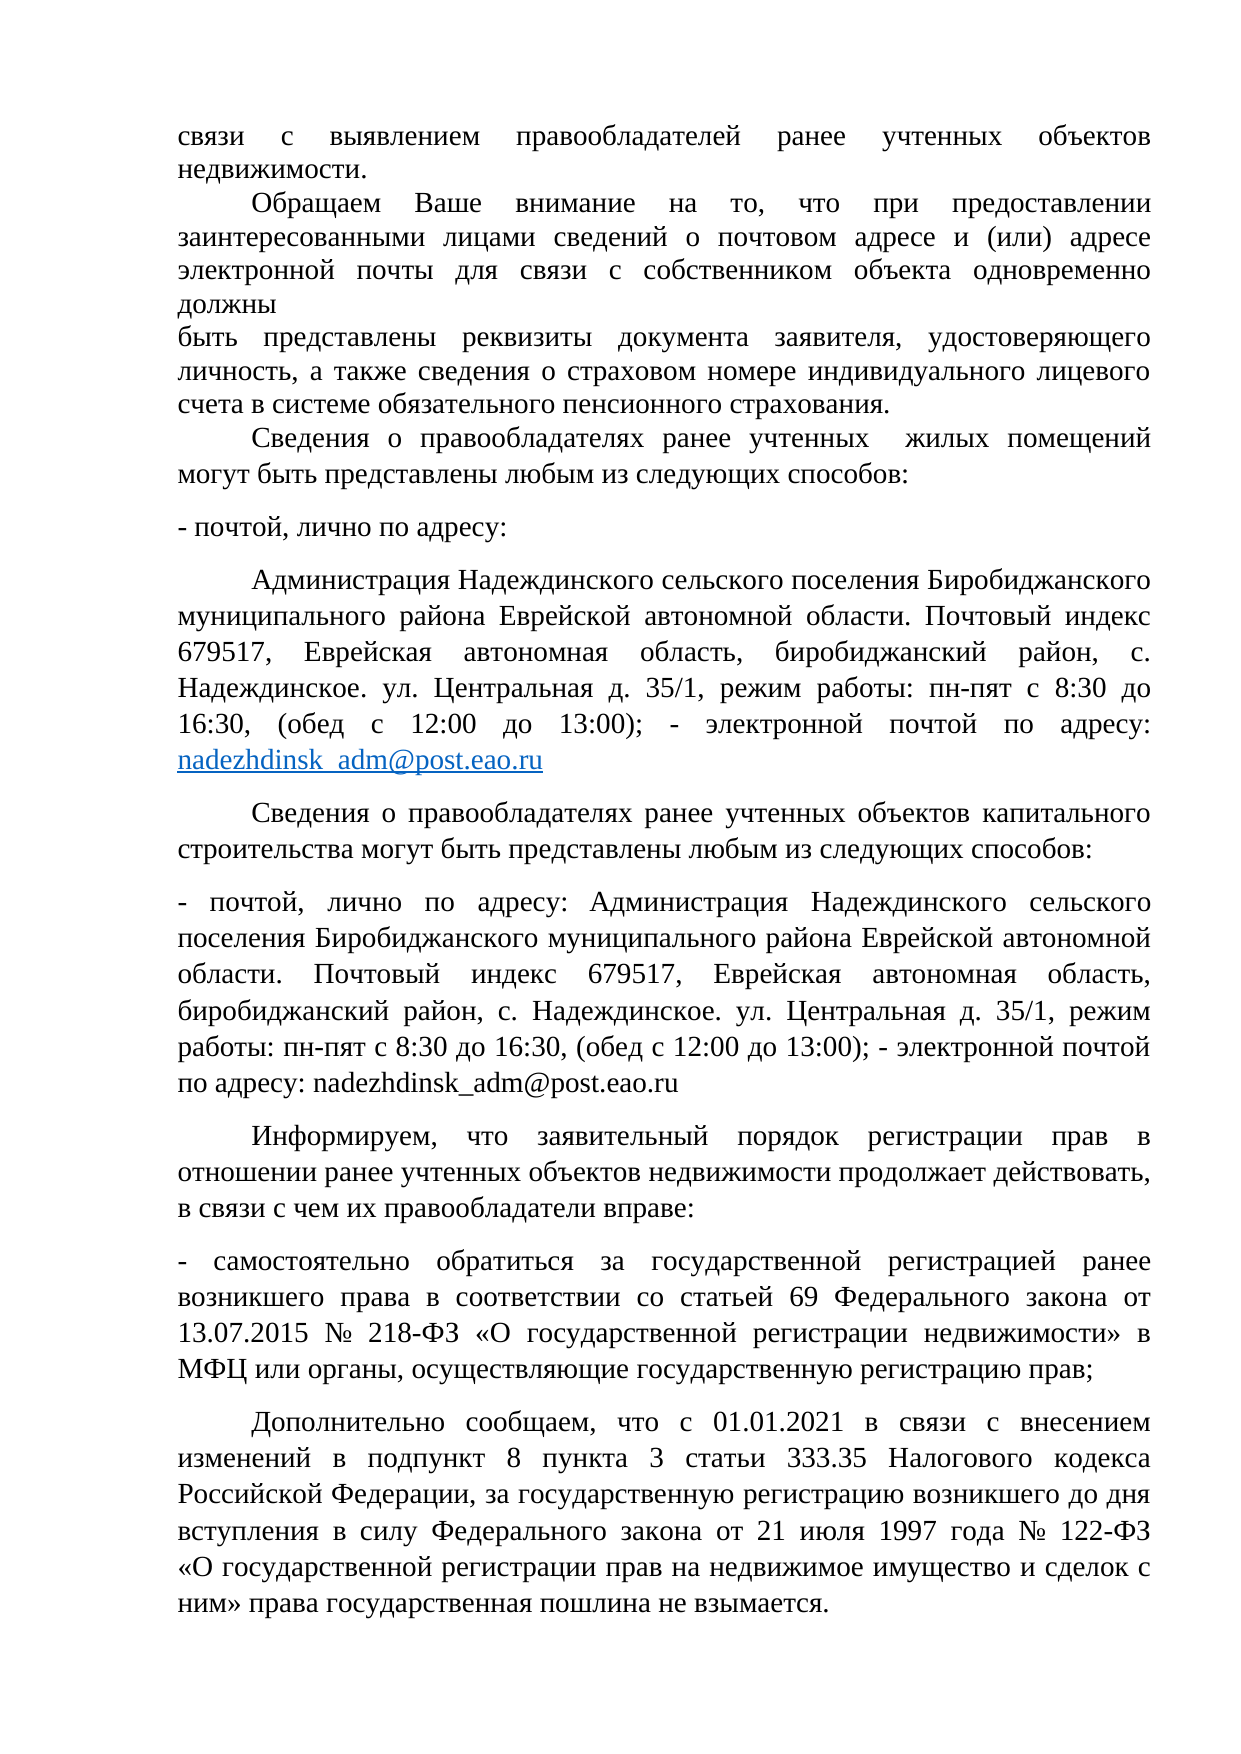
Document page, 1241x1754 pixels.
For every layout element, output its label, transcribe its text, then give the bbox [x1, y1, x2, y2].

text быть представлены реквизиты документа заявителя, удостоверяющего личность, а также сведения о страховом номере индивидуального лицевого счета в системе обязательного пенсионного страхования. [177, 319, 1152, 420]
text Обращаем Ваше внимание на то, что при предоставлении заинтересованными лицами сведений о почтовом адресе и (или) адресе электронной почты для связи с собственником объекта одновременно должны [177, 185, 1152, 319]
text Администрация Надеждинского сельского поселения Биробиджанского муниципального района Еврейской автономной области. Почтовый индекс 679517, Еврейская автономная область, биробиджанский район, с. Надеждинское. ул. Центральная д. 35/1, режим работы: пн-пят с 8:30 до 16:30, (обед с 12:00 до 13:00); - электронной почтой по адресу: nadezhdinsk_adm@post.eao.ru [177, 562, 1152, 776]
text Сведения о правообладателях ранее учтенных объектов капитального строительства могут быть представлены любым из следующих способов: [177, 795, 1152, 865]
text Дополнительно сообщаем, что с 01.01.2021 в связи с внесением изменений в подпункт 8 пункта 3 статьи 333.35 Налогового кодекса Российской Федерации, за государственную регистрацию возникшего до дня вступления в силу Федерального закона от 21 июля 1997 года № 122-ФЗ «О государственной регистрации прав на недвижимое имущество и сделок с ним» права государственная пошлина не взымается. [177, 1404, 1152, 1618]
text - почтой, лично по адресу: [177, 509, 1152, 542]
text - почтой, лично по адресу: Администрация Надеждинского сельского поселения Биробиджанского муниципального района Еврейской автономной области. Почтовый индекс 679517, Еврейская автономная область, биробиджанский район, с. Надеждинское. ул. Центральная д. 35/1, режим работы: пн-пят с 8:30 до 16:30, (обед с 12:00 до 13:00); - электронной почтой по адресу: nadezhdinsk_adm@post.eao.ru [177, 884, 1152, 1098]
text Сведения о правообладателях ранее учтенных жилых помещений могут быть представлены любым из следующих способов: [177, 420, 1152, 490]
text - самостоятельно обратиться за государственной регистрацией ранее возникшего права в соответствии со статьей 69 Федерального закона от 13.07.2015 № 218-ФЗ «О государственной регистрации недвижимости» в МФЦ или органы, осуществляющие государственную регистрацию прав; [177, 1243, 1152, 1385]
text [177, 118, 1152, 185]
text Информируем, что заявительный порядок регистрации прав в отношении ранее учтенных объектов недвижимости продолжает действовать, в связи с чем их правообладатели вправе: [177, 1118, 1152, 1224]
